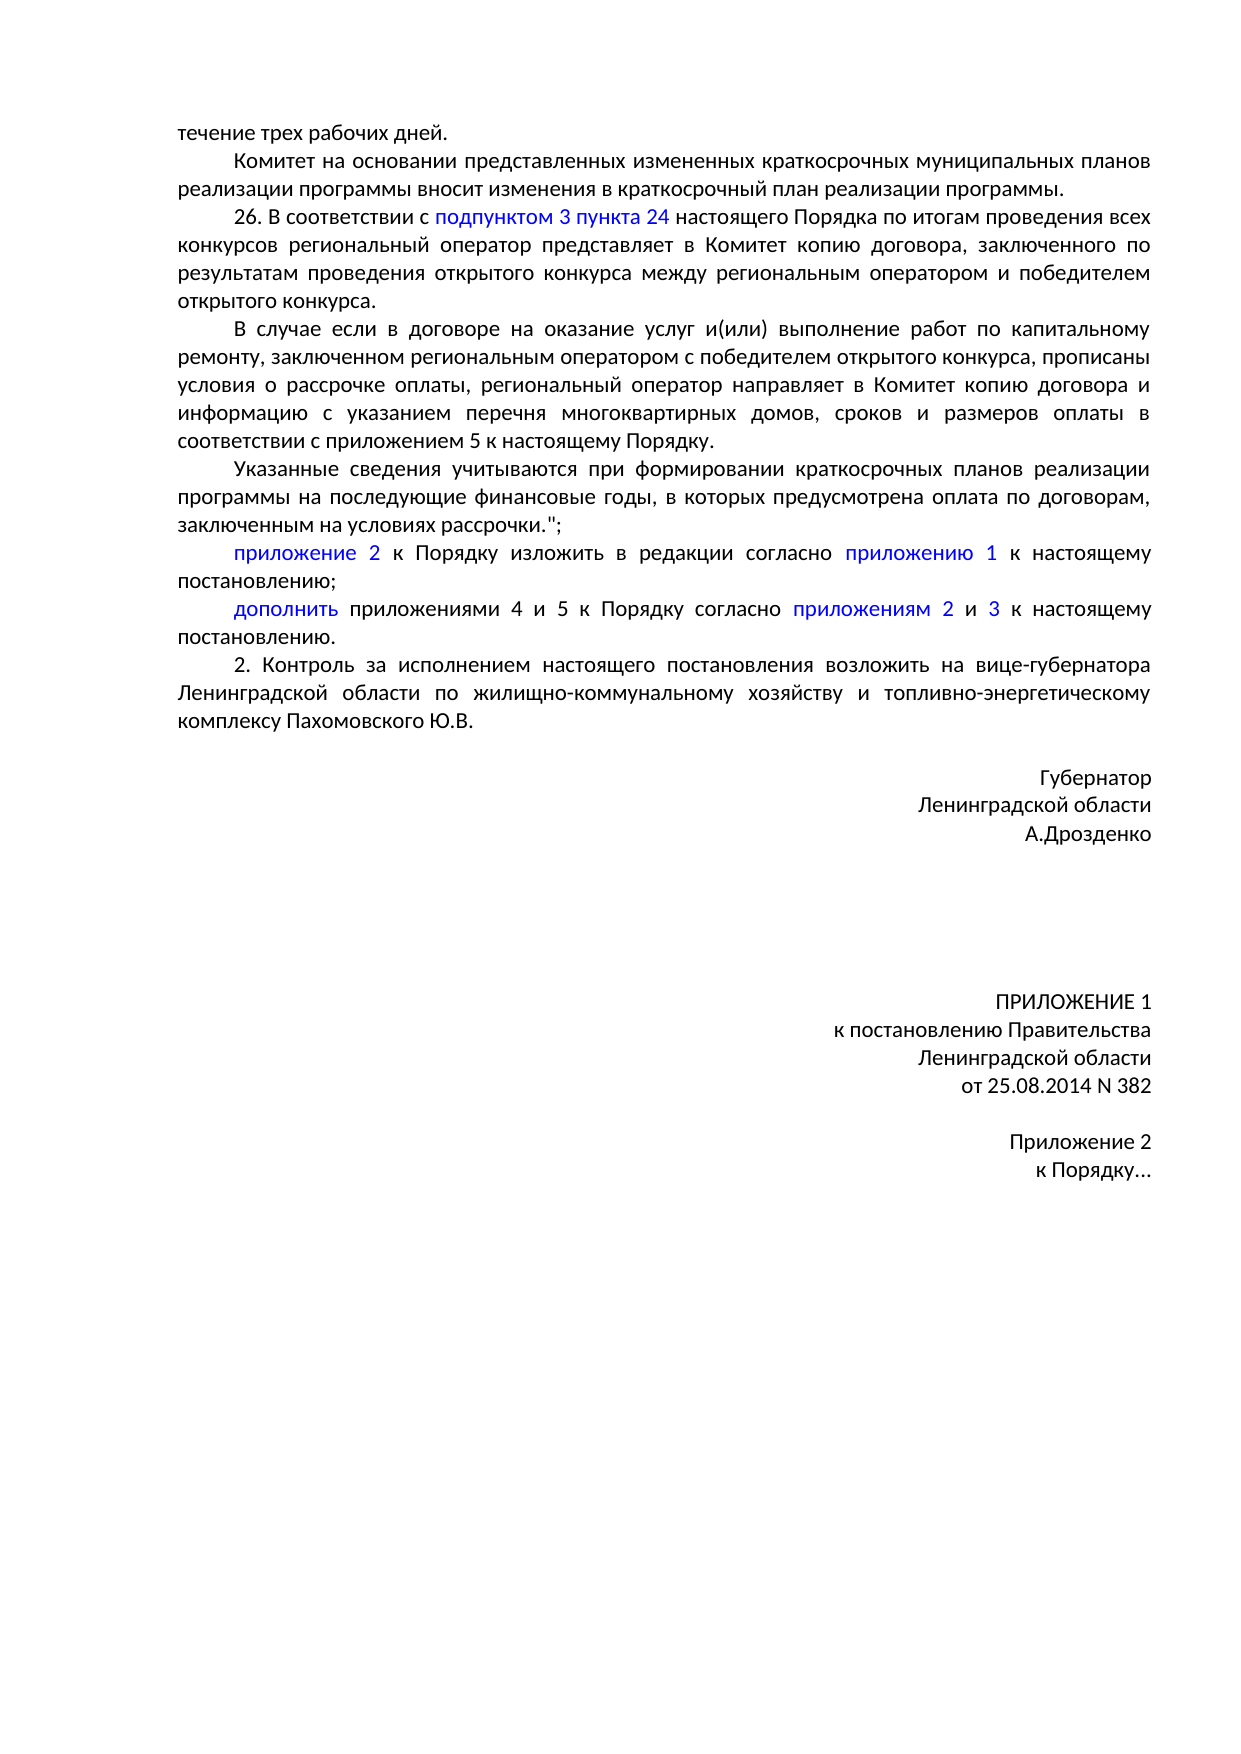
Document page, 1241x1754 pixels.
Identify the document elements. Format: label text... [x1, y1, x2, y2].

text к постановлению Правительства [177, 1015, 1152, 1043]
text ПРИЛОЖЕНИЕ 1 [177, 987, 1152, 1015]
text Губернатор [177, 763, 1152, 791]
text от 25.08.2014 N 382 [177, 1071, 1152, 1099]
text Комитет на основании представленных измененных краткосрочных муниципальных планов реализации программы вносит изменения в краткосрочный план реализации программы. [177, 146, 1152, 202]
text А.Дрозденко [177, 819, 1152, 847]
text 26. В соответствии с подпунктом 3 пункта 24 настоящего Порядка по итогам проведения всех конкурсов региональный оператор представляет в Комитет копию договора, заключенного по результатам проведения открытого конкурса между региональным оператором и победителем открытого конкурса. [177, 202, 1152, 314]
text Указанные сведения учитываются при формировании краткосрочных планов реализации программы на последующие финансовые годы, в которых предусмотрена оплата по договорам, заключенным на условиях рассрочки."; [177, 454, 1152, 538]
text Ленинградской области [177, 1043, 1152, 1071]
text дополнить приложениями 4 и 5 к Порядку согласно приложениям 2 и 3 к настоящему постановлению. [177, 594, 1152, 651]
text приложение 2 к Порядку изложить в редакции согласно приложению 1 к настоящему постановлению; [177, 538, 1152, 594]
text 2. Контроль за исполнением настоящего постановления возложить на вице-губернатора Ленинградской области по жилищно-коммунальному хозяйству и топливно-энергетическому комплексу Пахомовского Ю.В. [177, 651, 1152, 734]
text Ленинградской области [177, 791, 1152, 819]
text В случае если в договоре на оказание услуг и(или) выполнение работ по капитальному ремонту, заключенном региональным оператором с победителем открытого конкурса, прописаны условия о рассрочке оплаты, региональный оператор направляет в Комитет копию договора и информацию с указанием перечня многоквартирных домов, сроков и размеров оплаты в соответствии с приложением 5 к настоящему Порядку. [177, 314, 1152, 454]
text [177, 118, 1152, 146]
text к Порядку... [177, 1155, 1152, 1183]
text Приложение 2 [177, 1127, 1152, 1155]
